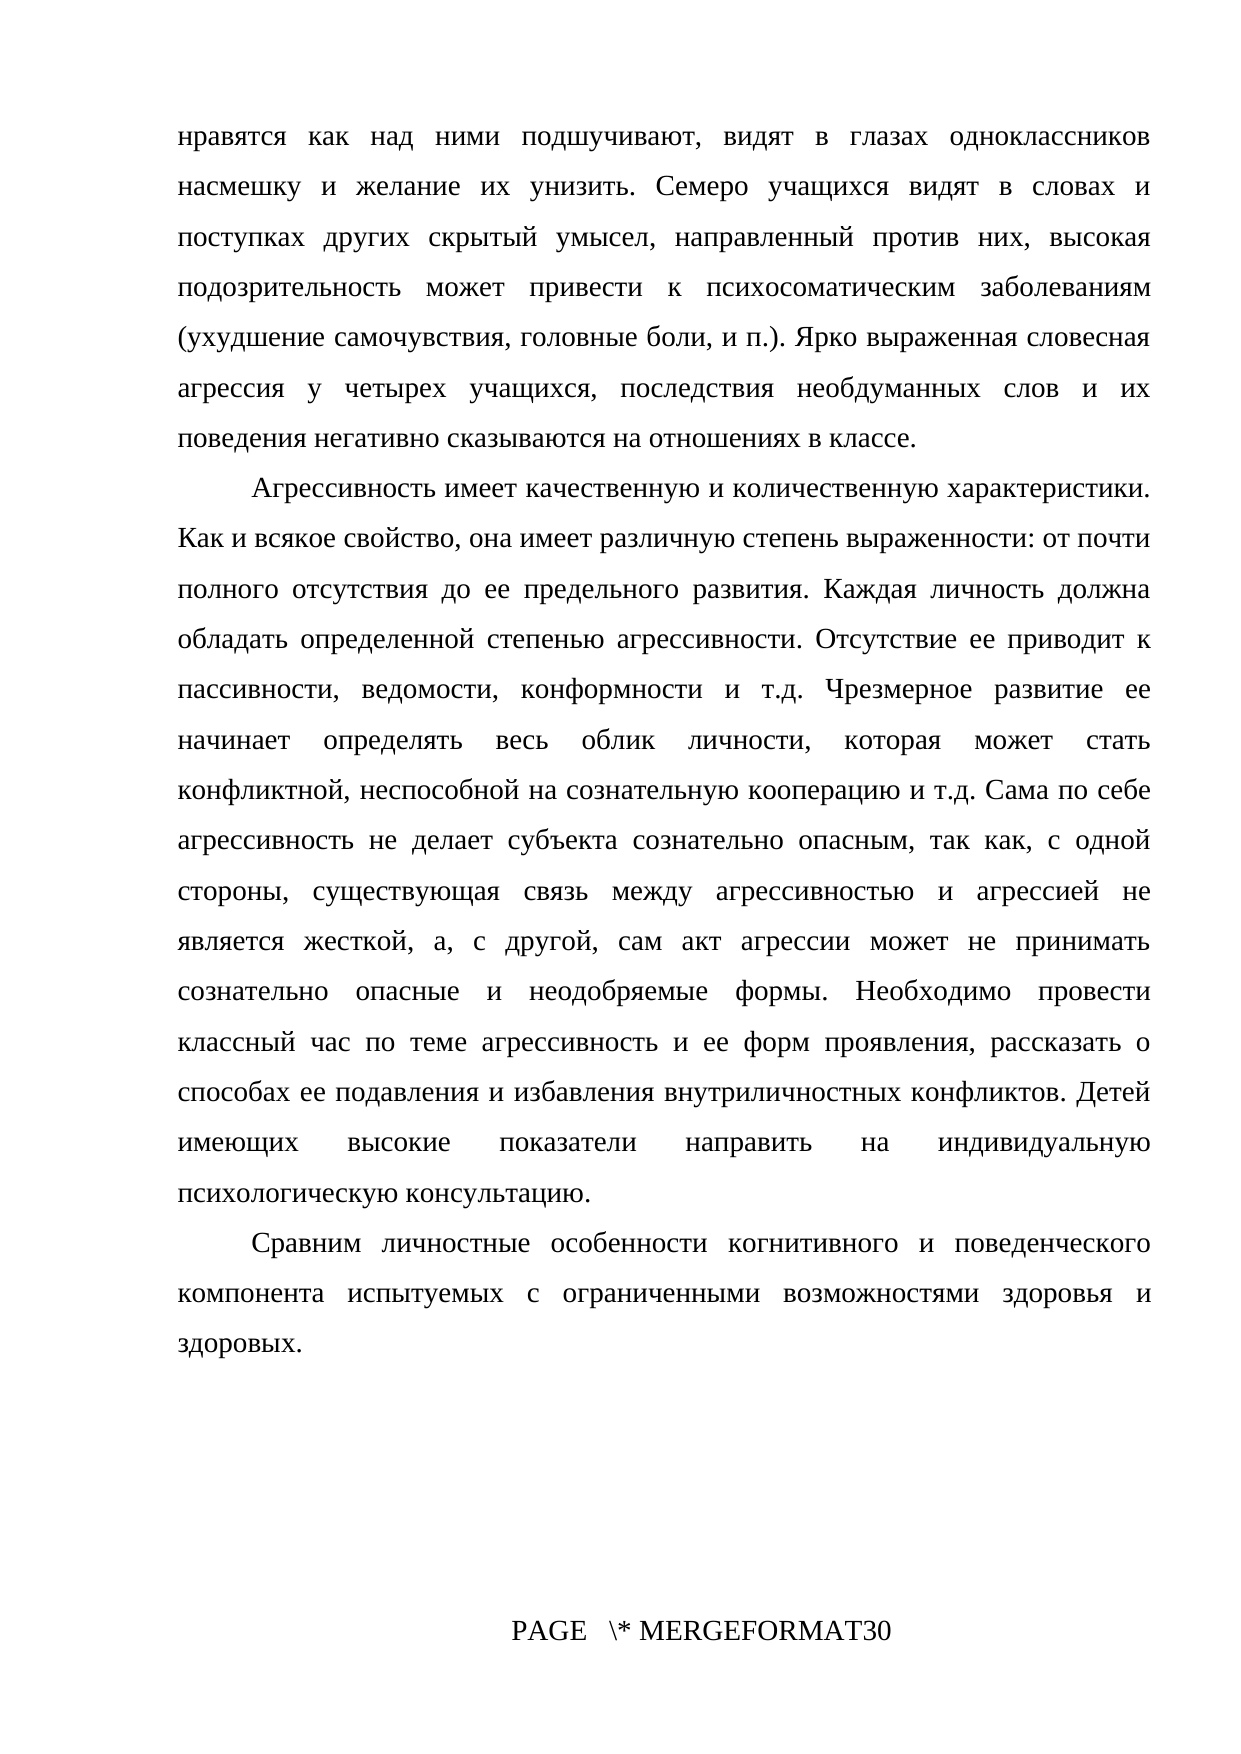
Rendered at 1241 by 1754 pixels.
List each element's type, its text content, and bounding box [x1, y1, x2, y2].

text Агрессивность имеет качественную и количественную характеристики. Как и всякое свойство, она имеет различную степень выраженности: от почти полного отсутствия до ее предельного развития. Каждая личность должна обладать определенной степенью агрессивности. Отсутствие ее приводит к пассивности, ведомости, конформности и т.д. Чрезмерное развитие ее начинает определять весь облик личности, которая может стать конфликтной, неспособной на сознательную кооперацию и т.д. Сама по себе агрессивность не делает субъекта сознательно опасным, так как, с одной стороны, существующая связь между агрессивностью и агрессией не является жесткой, а, с другой, сам акт агрессии может не принимать сознательно опасные и неодобряемые формы. Необходимо провести классный час по теме агрессивность и ее форм проявления, рассказать о способах ее подавления и избавления внутриличностных конфликтов. Детей имеющих высокие показатели направить на индивидуальную психологическую консультацию. [177, 470, 1152, 1208]
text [177, 118, 1152, 453]
text Сравним личностные особенности когнитивного и поведенческого компонента испытуемых с ограниченными возможностями здоровья и здоровых. [177, 1225, 1152, 1359]
